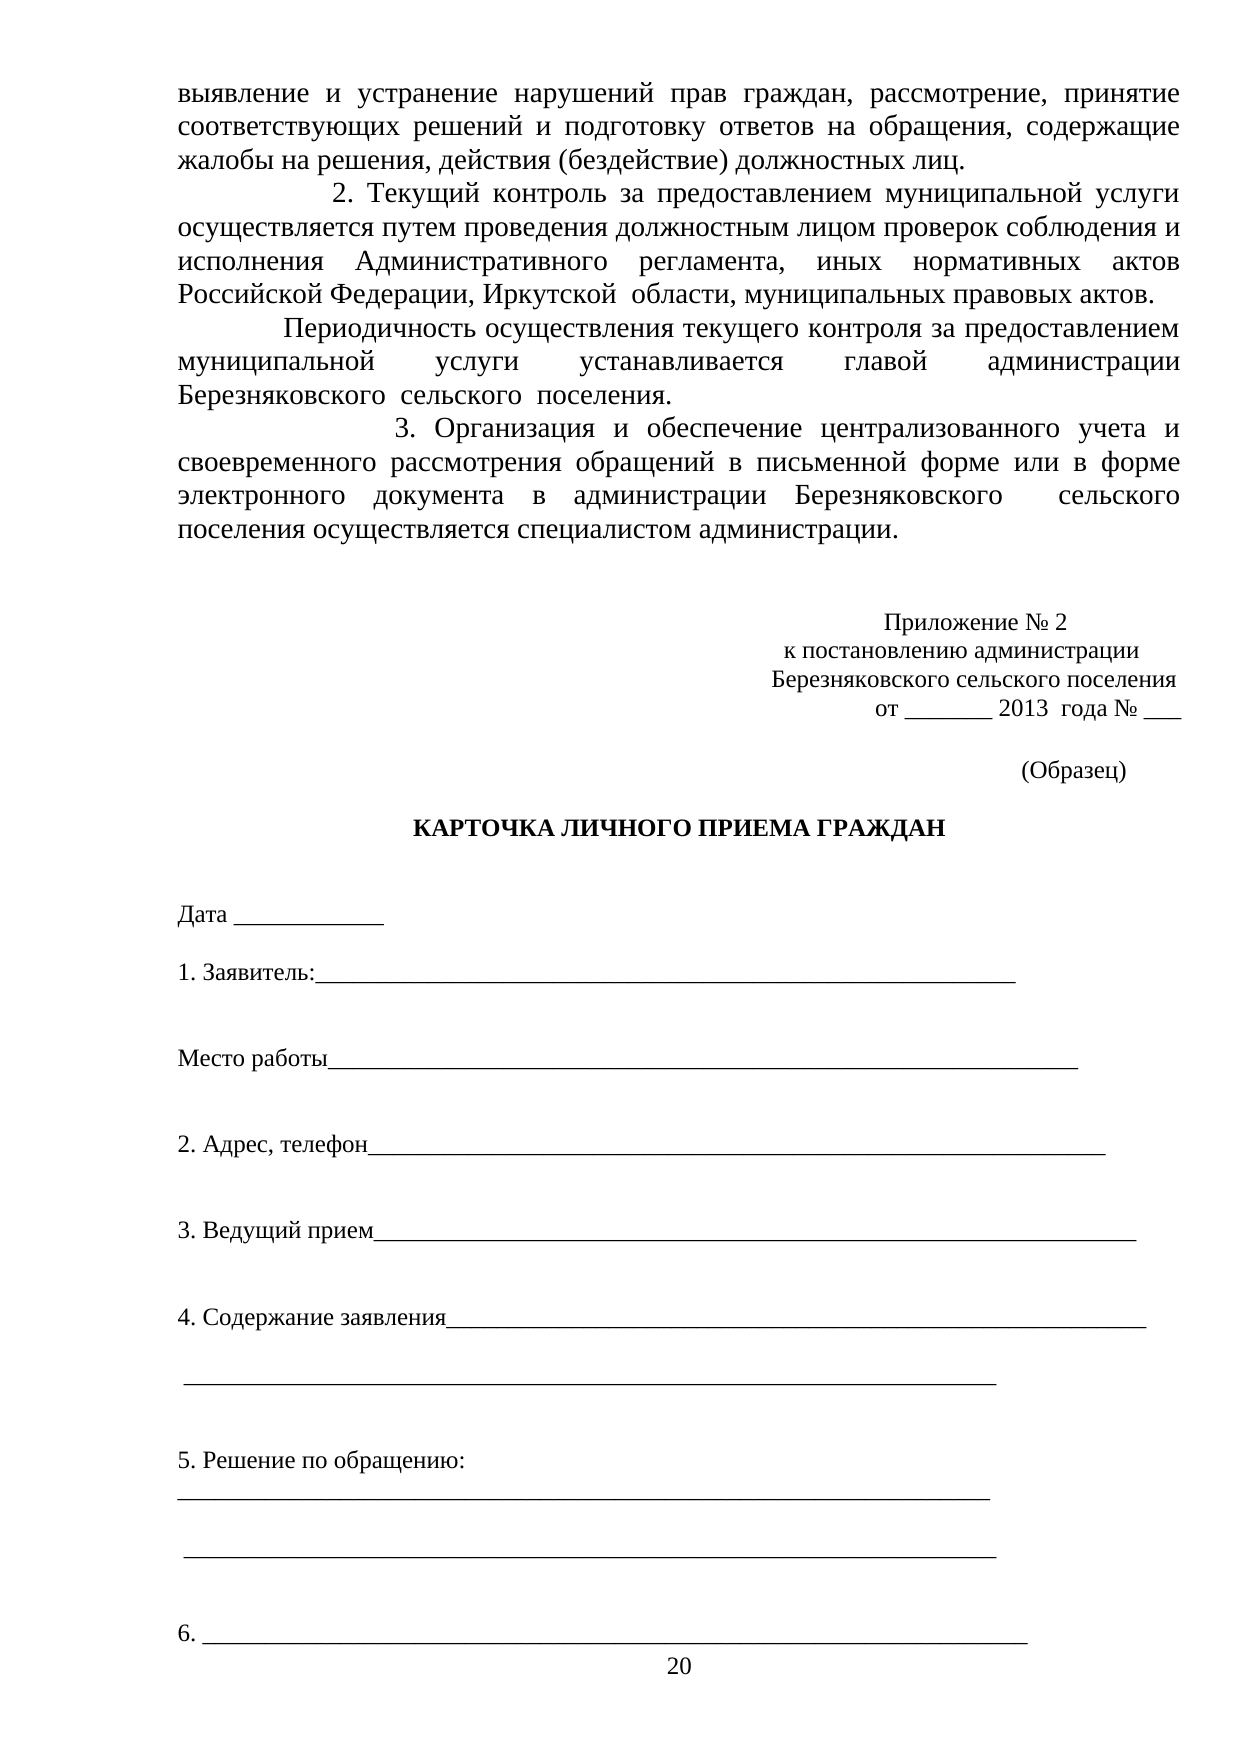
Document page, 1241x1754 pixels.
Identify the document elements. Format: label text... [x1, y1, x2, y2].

text Дата ____________ [177, 899, 1181, 928]
text от _______ 2013 года № ___ [801, 693, 1181, 722]
text Место работы____________________________________________________________ [177, 1043, 1181, 1072]
text Березняковского сельского поселения [177, 664, 1181, 693]
text 2. Текущий контроль за предоставлением муниципальной услуги осуществляется путем проведения должностным лицом проверок соблюдения и исполнения Административного регламента, иных нормативных актов Российской Федерации, Иркутской области, муниципальных правовых актов. [177, 176, 1181, 310]
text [177, 75, 1181, 176]
text _________________________________________________________________ [177, 1359, 1181, 1388]
text 6. __________________________________________________________________ [177, 1618, 1181, 1647]
text (Образец) [177, 755, 1181, 784]
text 3. Ведущий прием_____________________________________________________________ [177, 1215, 1181, 1244]
text 4. Содержание заявления________________________________________________________ [177, 1302, 1181, 1330]
text Приложение № 2 [177, 607, 1181, 636]
text Периодичность осуществления текущего контроля за предоставлением муниципальной услуги устанавливается главой администрации Березняковского сельского поселения. [177, 310, 1181, 410]
text 3. Организация и обеспечение централизованного учета и своевременного рассмотрения обращений в письменной форме или в форме электронного документа в администрации Березняковского сельского поселения осуществляется специалистом администрации. [177, 410, 1181, 544]
text _________________________________________________________________ [177, 1532, 1181, 1560]
text 2. Адрес, телефон___________________________________________________________ [177, 1129, 1181, 1158]
text 5. Решение по обращению: _________________________________________________________________ [177, 1445, 1181, 1503]
text к постановлению администрации [177, 636, 1181, 664]
text 1. Заявитель:________________________________________________________ [177, 957, 1181, 985]
text КАРТОЧКА ЛИЧНОГО ПРИЕМА ГРАЖДАН [177, 813, 1181, 842]
